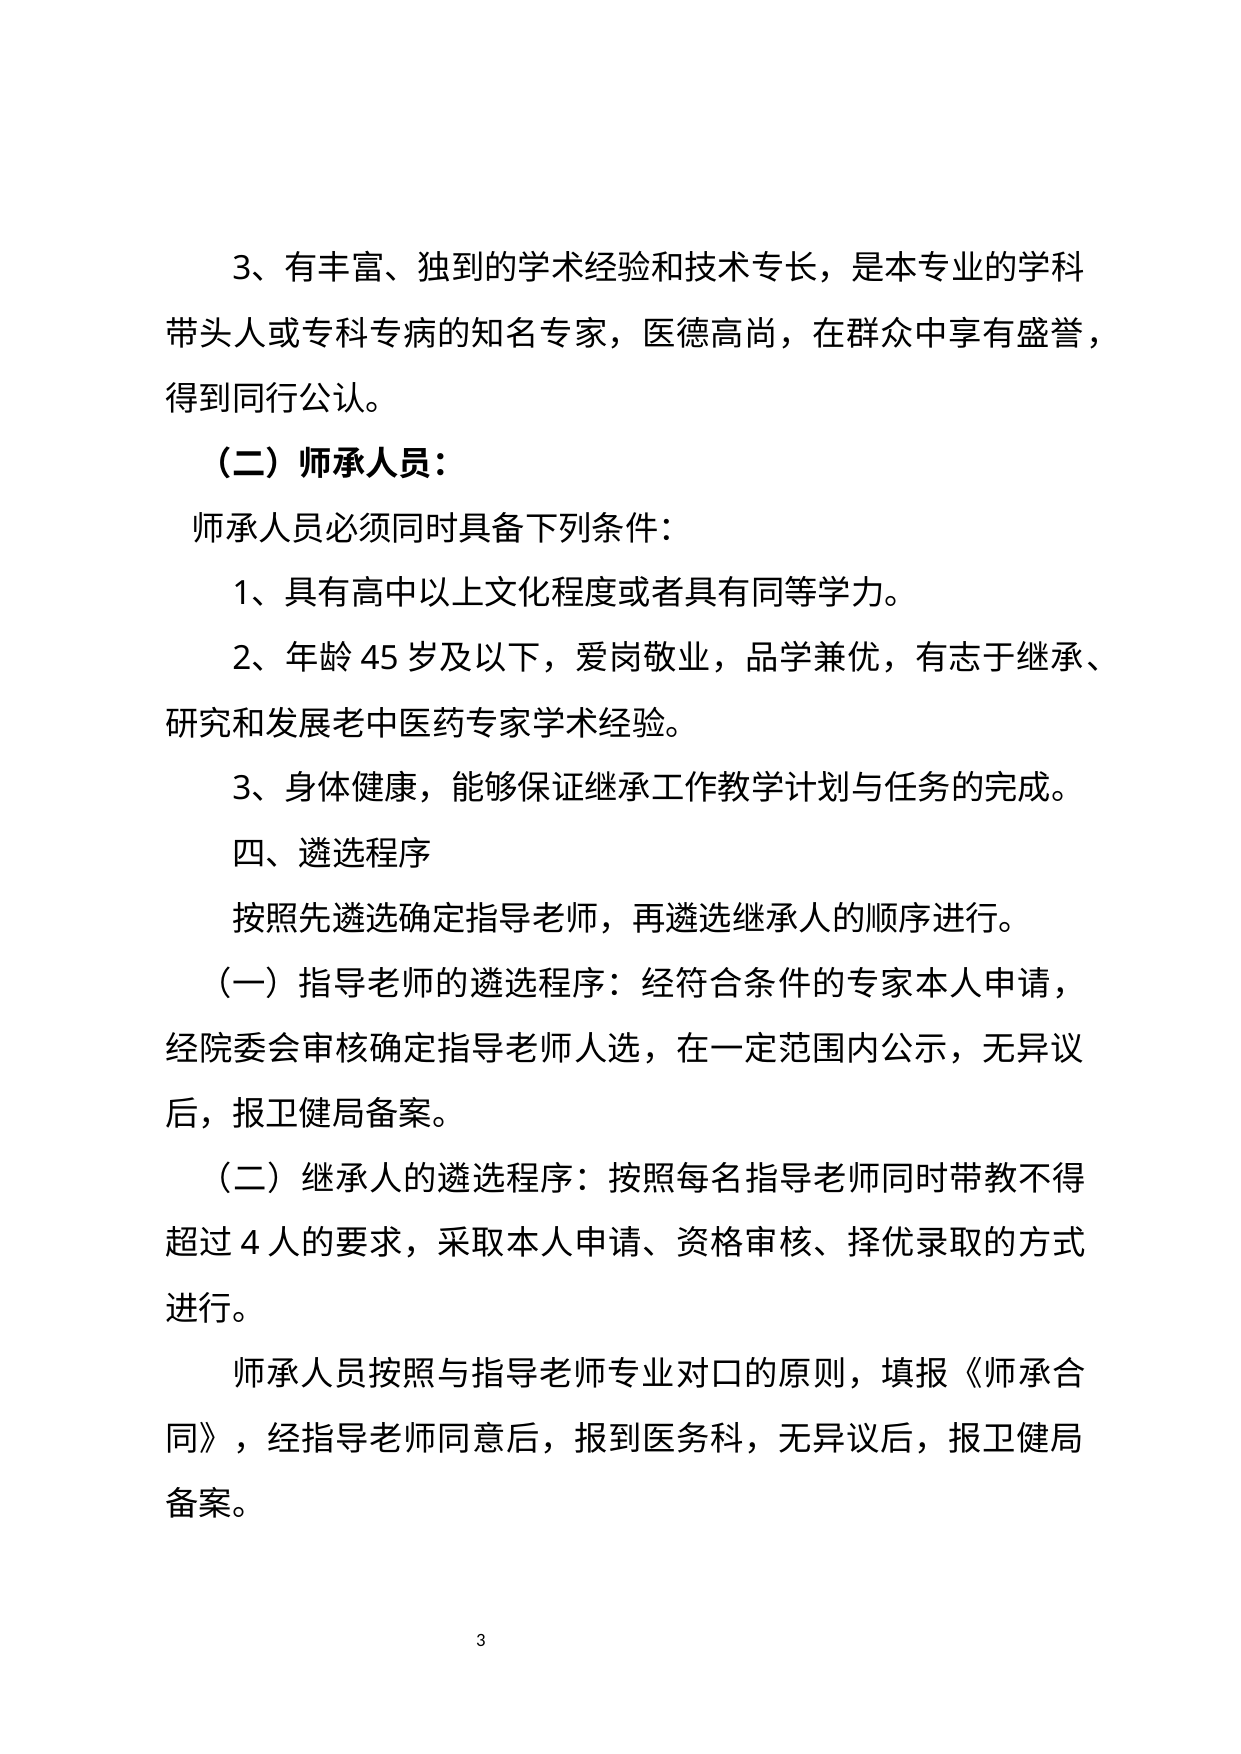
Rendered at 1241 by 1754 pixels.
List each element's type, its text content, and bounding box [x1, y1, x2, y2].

text 师承人员必须同时具备下列条件： [165, 493, 1087, 558]
text 按照先遴选确定指导老师，再遴选继承人的顺序进行。 [165, 883, 1087, 948]
text 3、身体健康，能够保证继承工作教学计划与任务的完成。 [165, 753, 1087, 818]
text 2、年龄45岁及以下，爱岗敬业，品学兼优，有志于继承、研究和发展老中医药专家学术经验。 [165, 623, 1087, 753]
text 1、具有高中以上文化程度或者具有同等学力。 [165, 558, 1087, 623]
list （二）继承人的遴选程序：按照每名指导老师同时带教不得超过4人的要求，采取本人申请、资格审核、择优录取的方式进行。 [165, 1143, 1087, 1338]
list 指导老师的遴选程序：经符合条件的专家本人申请，经院委会审核确定指导老师人选，在一定范围内公示，无异议后，报卫健局备案。 [165, 948, 1087, 1143]
text 四、遴选程序 [165, 818, 1087, 883]
text 师承人员按照与指导老师专业对口的原则，填报《师承合同》，经指导老师同意后，报到医务科，无异议后，报卫健局备案。 [165, 1338, 1087, 1533]
text 3、有丰富、独到的学术经验和技术专长，是本专业的学科带头人或专科专病的知名专家，医德高尚，在群众中享有盛誉，得到同行公认。 [165, 233, 1087, 428]
text （二）师承人员： [165, 428, 1087, 493]
